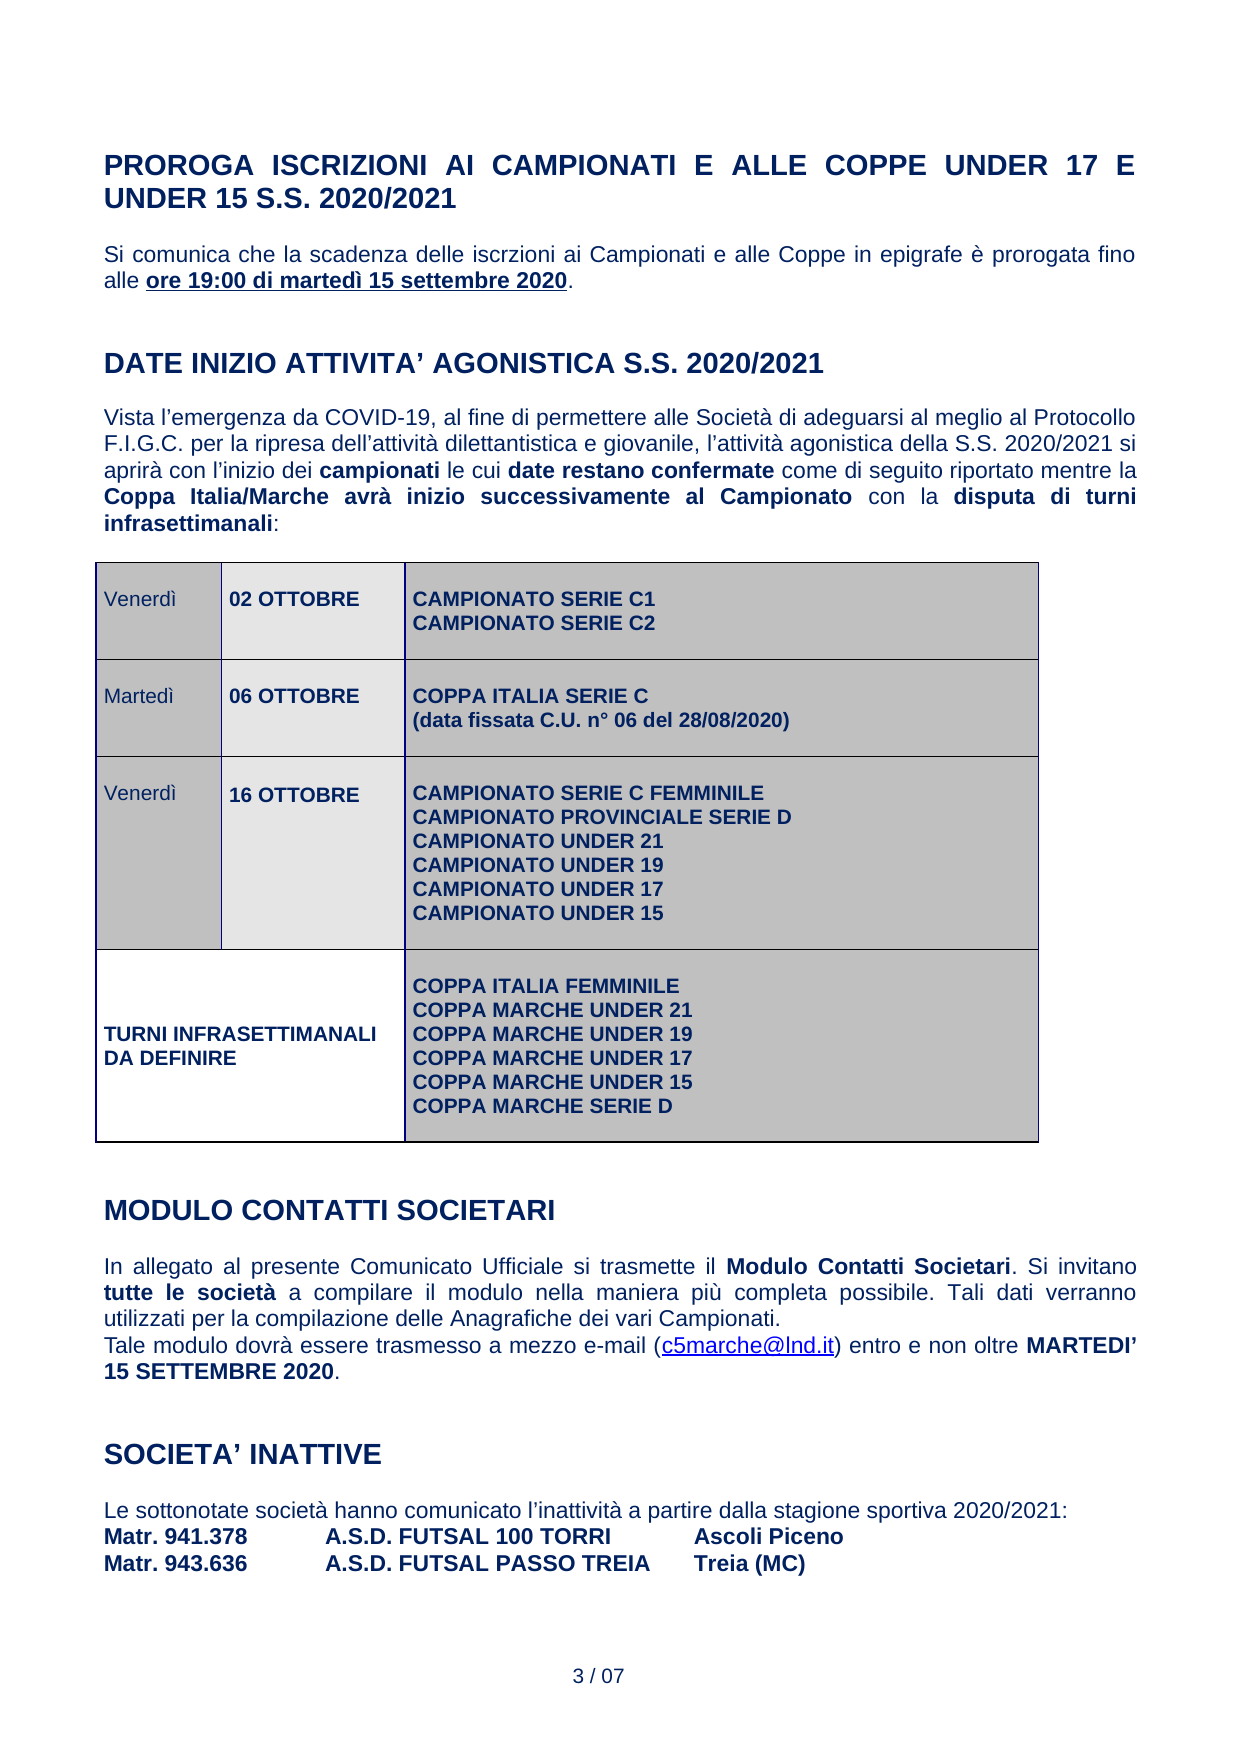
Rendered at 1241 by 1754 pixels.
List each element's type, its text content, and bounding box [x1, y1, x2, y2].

table_cell COPPA ITALIA SERIE C (data fissata C.U. n° 06 del 28/08/2020) [406, 660, 1038, 756]
table_cell 16 OTTOBRE [222, 757, 404, 949]
table_cell COPPA ITALIA FEMMINILE COPPA MARCHE UNDER 21 COPPA MARCHE UNDER 19 COPPA MARCHE UNDER 17 COPPA MARCHE UNDER 15 COPPA MARCHE SERIE D [406, 950, 1038, 1141]
text Matr. 943.636 A.S.D. FUTSAL PASSO TREIA Treia (MC) [103, 1550, 1137, 1576]
table_header CAMPIONATO SERIE C1 CAMPIONATO SERIE C2 [406, 563, 1038, 659]
text In allegato al presente Comunicato Ufficiale si trasmette il Modulo Contatti Societari. Si invitano tutte le società a compilare il modulo nella maniera più completa possibile. Tali dati verranno utilizzati per la compilazione delle Anagrafiche dei vari Campionati. [103, 1253, 1137, 1332]
text MODULO CONTATTI SOCIETARI [103, 1193, 1137, 1226]
table_cell CAMPIONATO SERIE C FEMMINILE CAMPIONATO PROVINCIALE SERIE D CAMPIONATO UNDER 21 CAMPIONATO UNDER 19 CAMPIONATO UNDER 17 CAMPIONATO UNDER 15 [406, 757, 1038, 949]
table_cell TURNI INFRASETTIMANALI DA DEFINIRE [97, 950, 404, 1141]
table_cell Martedì [97, 660, 221, 756]
text DATE INIZIO ATTIVITA’ AGONISTICA S.S. 2020/2021 [103, 347, 1137, 380]
text PROROGA ISCRIZIONI AI CAMPIONATI E ALLE COPPE UNDER 17 E UNDER 15 S.S. 2020/2021 [103, 148, 1137, 215]
text Tale modulo dovrà essere trasmesso a mezzo e-mail (c5marche@lnd.it) entro e non oltre MARTEDI’ 15 SETTEMBRE 2020. [103, 1332, 1137, 1384]
text Le sottonotate società hanno comunicato l’inattività a partire dalla stagione sportiva 2020/2021: [103, 1497, 1137, 1523]
table_header 02 OTTOBRE [222, 563, 404, 659]
table_cell Venerdì [97, 757, 221, 949]
text Vista l’emergenza da COVID-19, al fine di permettere alle Società di adeguarsi al meglio al Protocollo F.I.G.C. per la ripresa dell’attività dilettantistica e giovanile, l’attività agonistica della S.S. 2020/2021 si aprirà con l’inizio dei campionati le cui date restano confermate come di seguito riportato mentre la Coppa Italia/Marche avrà inizio successivamente al Campionato con la disputa di turni infrasettimanali: [103, 404, 1137, 536]
text Matr. 941.378 A.S.D. FUTSAL 100 TORRI Ascoli Piceno [103, 1523, 1137, 1550]
table_header Venerdì [97, 563, 221, 659]
text SOCIETA’ INATTIVE [103, 1437, 1137, 1471]
table_cell 06 OTTOBRE [222, 660, 404, 756]
text Si comunica che la scadenza delle iscrzioni ai Campionati e alle Coppe in epigrafe è prorogata fino alle ore 19:00 di martedì 15 settembre 2020. [103, 241, 1137, 294]
